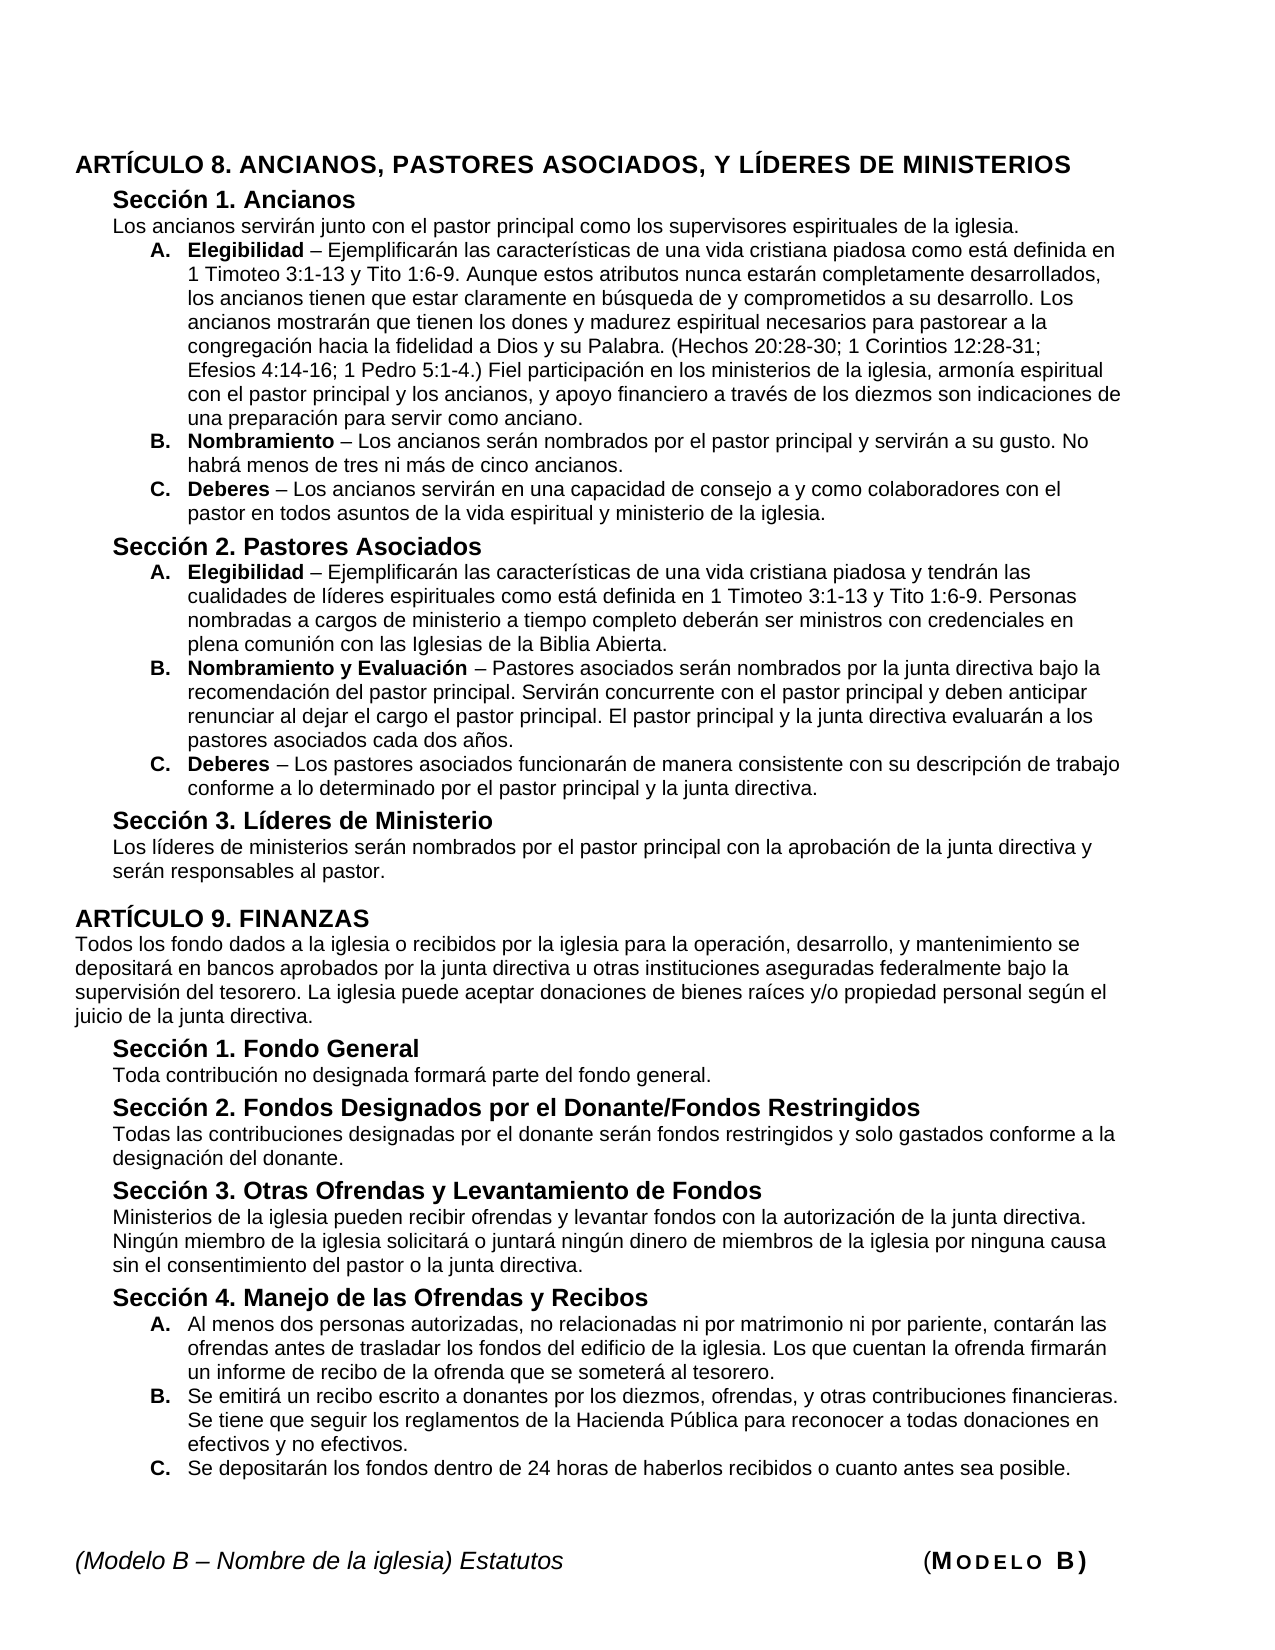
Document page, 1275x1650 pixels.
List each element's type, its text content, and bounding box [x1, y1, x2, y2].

subtitle Fondo General [112, 1034, 1125, 1063]
text Todas las contribuciones designadas por el donante serán fondos restringidos y solo gastados conforme a la designación del donante. [112, 1122, 1125, 1170]
text Ministerios de la iglesia pueden recibir ofrendas y levantar fondos con la autorización de la junta directiva. Ningún miembro de la iglesia solicitará o juntará ningún dinero de miembros de la iglesia por ninguna causa sin el consentimiento del pastor o la junta directiva. [112, 1205, 1125, 1277]
list Nombramiento y Evaluación – Pastores asociados serán nombrados por la junta directiva bajo la recomendación del pastor principal. Servirán concurrente con el pastor principal y deben anticipar renunciar al dejar el cargo el pastor principal. El pastor principal y la junta directiva evaluarán a los pastores asociados cada dos años. [150, 656, 1125, 752]
list Deberes – Los pastores asociados funcionarán de manera consistente con su descripción de trabajo conforme a lo determinado por el pastor principal y la junta directiva. [150, 752, 1125, 800]
text Todos los fondo dados a la iglesia o recibidos por la iglesia para la operación, desarrollo, y mantenimiento se depositará en bancos aprobados por la junta directiva u otras instituciones aseguradas federalmente bajo la supervisión del tesorero. La iglesia puede aceptar donaciones de bienes raíces y/o propiedad personal según el juicio de la junta directiva. [75, 932, 1125, 1028]
list Se depositarán los fondos dentro de 24 horas de haberlos recibidos o cuanto antes sea posible. [150, 1456, 1125, 1479]
text Los ancianos servirán junto con el pastor principal como los supervisores espirituales de la iglesia. [112, 214, 1125, 238]
subtitle Pastores Asociados [112, 531, 1125, 560]
list Nombramiento – Los ancianos serán nombrados por el pastor principal y servirán a su gusto. No habrá menos de tres ni más de cinco ancianos. [150, 429, 1125, 477]
subtitle Fondos Designados por el Donante/Fondos Restringidos [112, 1093, 1125, 1122]
text Toda contribución no designada formará parte del fondo general. [112, 1063, 1125, 1087]
list Se emitirá un recibo escrito a donantes por los diezmos, ofrendas, y otras contribuciones financieras. Se tiene que seguir los reglamentos de la Hacienda Pública para reconocer a todas donaciones en efectivos y no efectivos. [150, 1384, 1125, 1456]
list Elegibilidad – Ejemplificarán las características de una vida cristiana piadosa como está definida en 1 Timoteo 3:1-13 y Tito 1:6-9. Aunque estos atributos nunca estarán completamente desarrollados, los ancianos tienen que estar claramente en búsqueda de y comprometidos a su desarrollo. Los ancianos mostrarán que tienen los dones y madurez espiritual necesarios para pastorear a la congregación hacia la fidelidad a Dios y su Palabra. (Hechos 20:28-30; 1 Corintios 12:28-31; Efesios 4:14-16; 1 Pedro 5:1-4.) Fiel participación en los ministerios de la iglesia, armonía espiritual con el pastor principal y los ancianos, y apoyo financiero a través de los diezmos son indicaciones de una preparación para servir como anciano. [150, 238, 1125, 429]
subtitle Ancianos [112, 185, 1125, 214]
text Los líderes de ministerios serán nombrados por el pastor principal con la aprobación de la junta directiva y serán responsables al pastor. [112, 835, 1125, 883]
subtitle Líderes de Ministerio [112, 806, 1125, 835]
subtitle finanZAS [75, 903, 1125, 932]
subtitle Otras Ofrendas y Levantamiento de Fondos [112, 1176, 1125, 1205]
list Deberes – Los ancianos servirán en una capacidad de consejo a y como colaboradores con el pastor en todos asuntos de la vida espiritual y ministerio de la iglesia. [150, 477, 1125, 525]
list Elegibilidad – Ejemplificarán las características de una vida cristiana piadosa y tendrán las cualidades de líderes espirituales como está definida en 1 Timoteo 3:1-13 y Tito 1:6-9. Personas nombradas a cargos de ministerio a tiempo completo deberán ser ministros con credenciales en plena comunión con las Iglesias de la Biblia Abierta. [150, 560, 1125, 656]
list Al menos dos personas autorizadas, no relacionadas ni por matrimonio ni por pariente, contarán las ofrendas antes de trasladar los fondos del edificio de la iglesia. Los que cuentan la ofrenda firmarán un informe de recibo de la ofrenda que se someterá al tesorero. [150, 1312, 1125, 1384]
subtitle Manejo de las Ofrendas y Recibos [112, 1283, 1125, 1312]
subtitle Ancianos, pastores Asociados, y lÍderes de ministerios [75, 150, 1125, 179]
